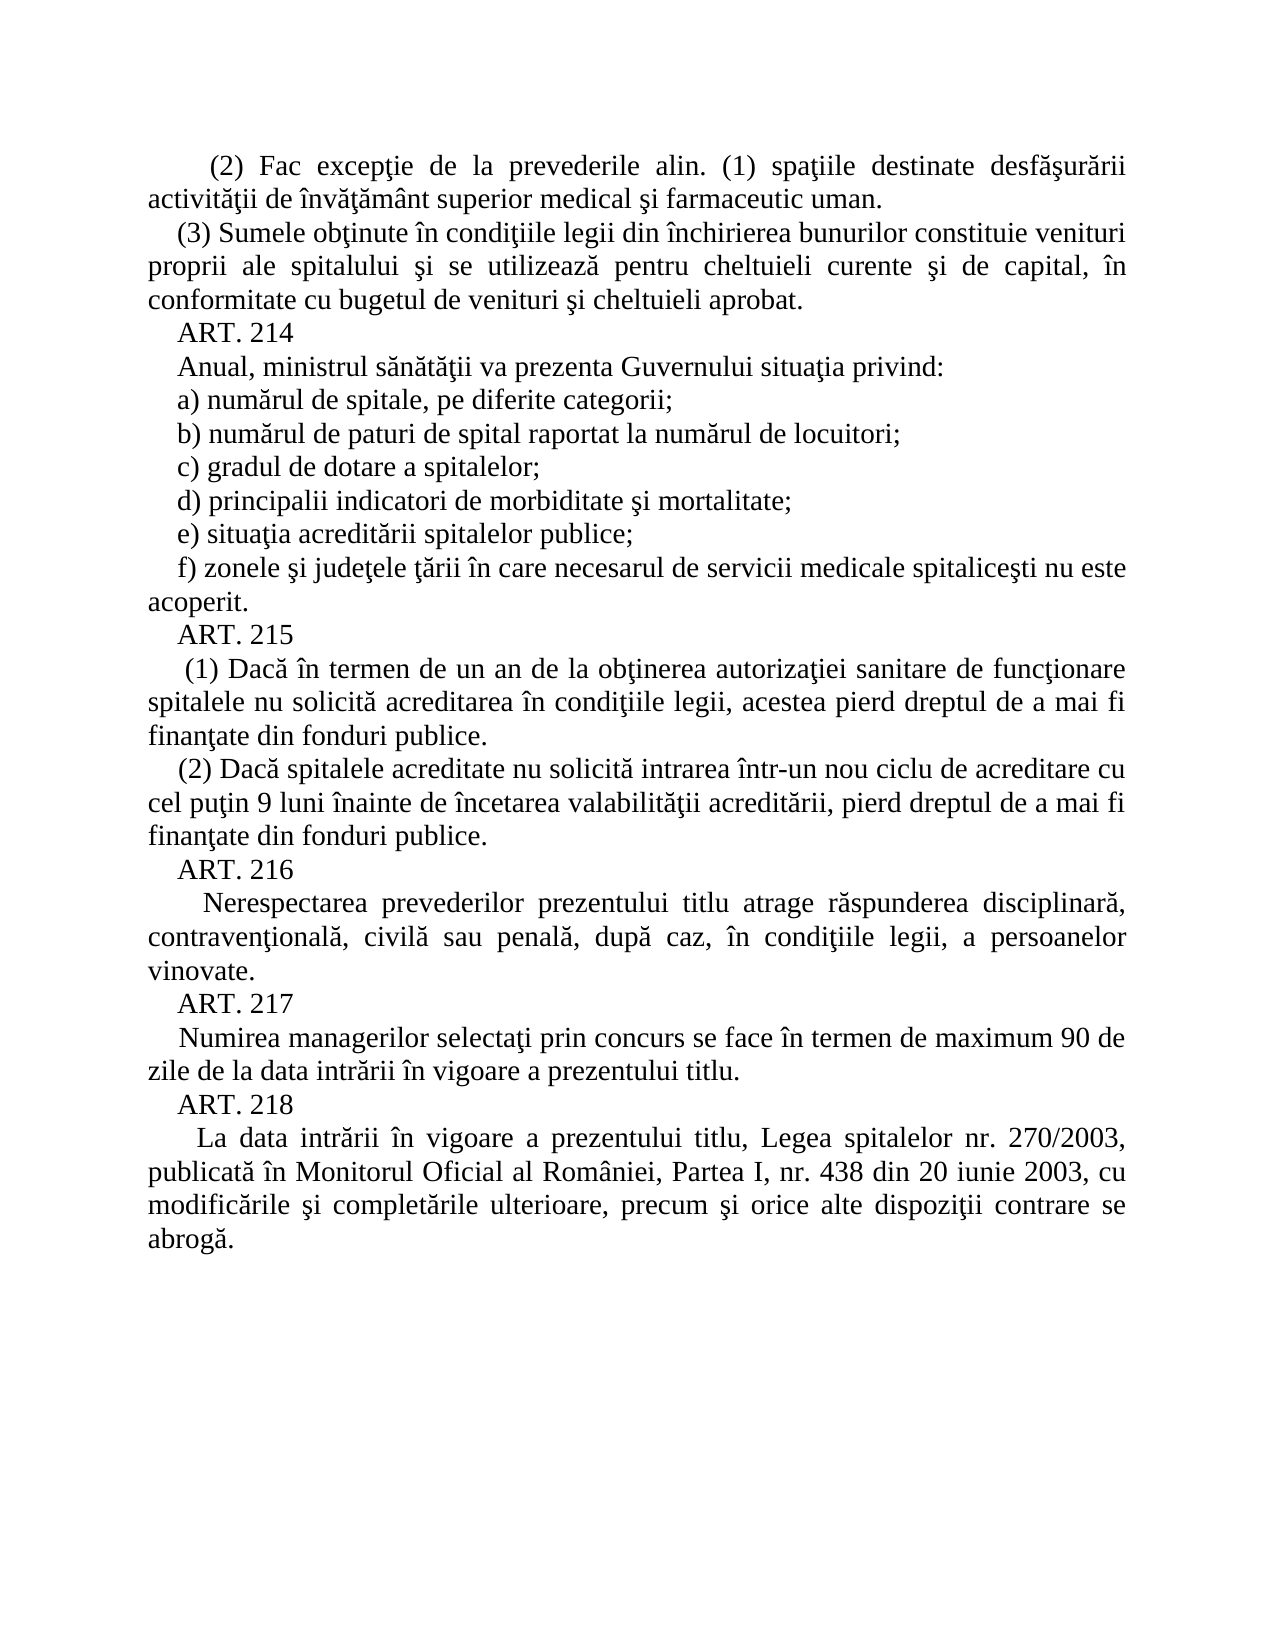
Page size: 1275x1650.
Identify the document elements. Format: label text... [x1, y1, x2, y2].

text ART. 215 [148, 617, 1127, 651]
text a) numărul de spitale, pe diferite categorii; [148, 382, 1127, 416]
text (2) Fac excepţie de la prevederile alin. (1) spaţiile destinate desfăşurării activităţii de învăţământ superior medical şi farmaceutic uman. [148, 148, 1127, 215]
text f) zonele şi judeţele ţării în care necesarul de servicii medicale spitaliceşti nu este acoperit. [148, 550, 1127, 617]
text ART. 217 [148, 986, 1127, 1020]
text d) principalii indicatori de morbiditate şi mortalitate; [148, 483, 1127, 517]
text La data intrării în vigoare a prezentului titlu, Legea spitalelor nr. 270/2003, publicată în Monitorul Oficial al României, Partea I, nr. 438 din 20 iunie 2003, cu modificările şi completările ulterioare, precum şi orice alte dispoziţii contrare se abrogă. [148, 1120, 1127, 1254]
text e) situaţia acreditării spitalelor publice; [148, 517, 1127, 550]
text c) gradul de dotare a spitalelor; [148, 449, 1127, 483]
text (3) Sumele obţinute în condiţiile legii din închirierea bunurilor constituie venituri proprii ale spitalului şi se utilizează pentru cheltuieli curente şi de capital, în conformitate cu bugetul de venituri şi cheltuieli aprobat. [148, 215, 1127, 315]
text (1) Dacă în termen de un an de la obţinerea autorizaţiei sanitare de funcţionare spitalele nu solicită acreditarea în condiţiile legii, acestea pierd dreptul de a mai fi finanţate din fonduri publice. [148, 651, 1127, 751]
text b) numărul de paturi de spital raportat la numărul de locuitori; [148, 416, 1127, 449]
text ART. 214 [148, 315, 1127, 349]
text (2) Dacă spitalele acreditate nu solicită intrarea într-un nou ciclu de acreditare cu cel puţin 9 luni înainte de încetarea valabilităţii acreditării, pierd dreptul de a mai fi finanţate din fonduri publice. [148, 751, 1127, 852]
text ART. 218 [148, 1087, 1127, 1120]
text Numirea managerilor selectaţi prin concurs se face în termen de maximum 90 de zile de la data intrării în vigoare a prezentului titlu. [148, 1020, 1127, 1087]
text ART. 216 [148, 852, 1127, 886]
text Anual, ministrul sănătăţii va prezenta Guvernului situaţia privind: [148, 349, 1127, 382]
text Nerespectarea prevederilor prezentului titlu atrage răspunderea disciplinară, contravenţională, civilă sau penală, după caz, în condiţiile legii, a persoanelor vinovate. [148, 886, 1127, 986]
